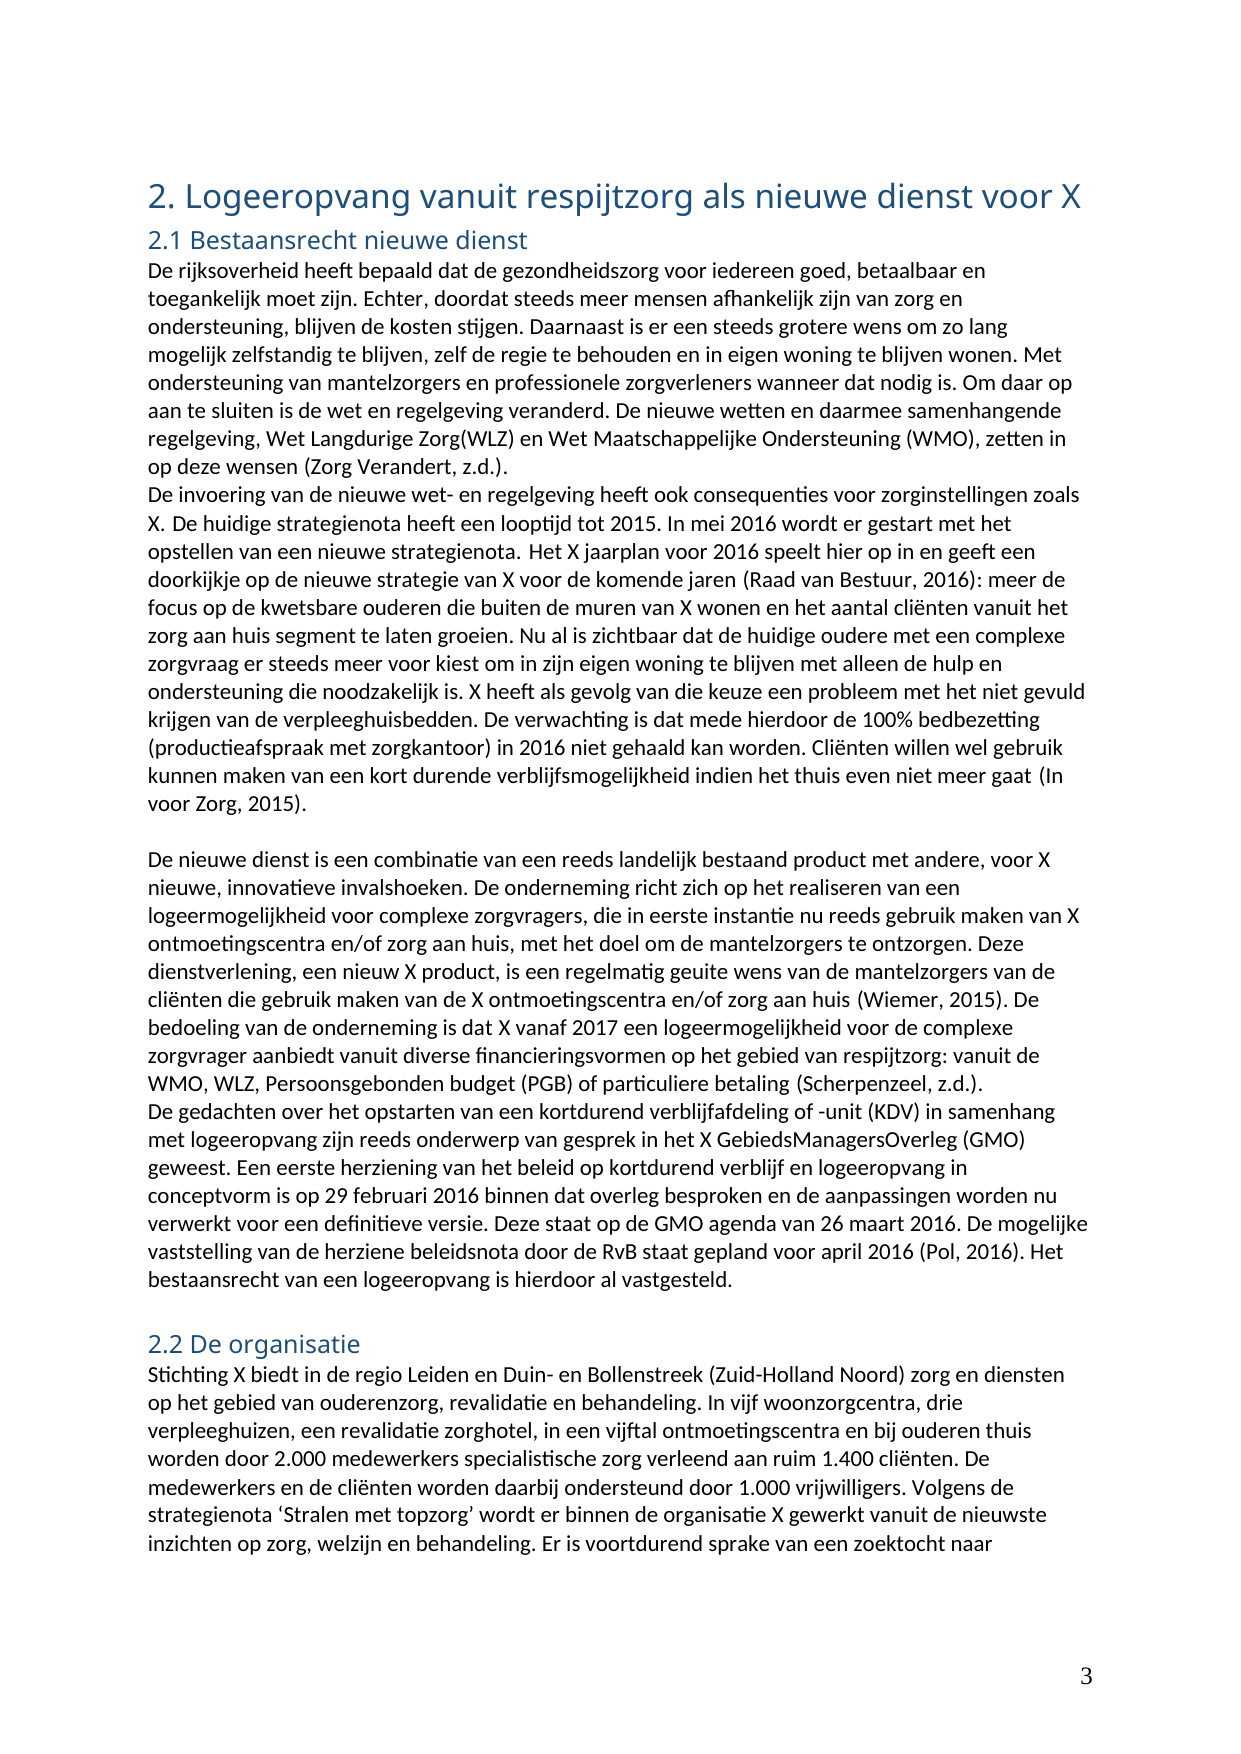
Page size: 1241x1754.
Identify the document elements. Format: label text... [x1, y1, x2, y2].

subtitle 2.2 De organisatie [148, 1326, 1092, 1361]
text De nieuwe dienst is een combinatie van een reeds landelijk bestaand product met andere, voor X nieuwe, innovatieve invalshoeken. De onderneming richt zich op het realiseren van een logeermogelijkheid voor complexe zorgvragers, die in eerste instantie nu reeds gebruik maken van X ontmoetingscentra en/of zorg aan huis, met het doel om de mantelzorgers te ontzorgen. Deze dienstverlening, een nieuw X product, is een regelmatig geuite wens van de mantelzorgers van de cliënten die gebruik maken van de X ontmoetingscentra en/of zorg aan huis. De bedoeling van de onderneming is dat X vanaf 2017 een logeermogelijkheid voor de complexe zorgvrager aanbiedt vanuit diverse financieringsvormen op het gebied van respijtzorg: vanuit de WMO, WLZ, Persoonsgebonden budget (PGB) of particuliere betaling. [148, 845, 1092, 1097]
text De gedachten over het opstarten van een kortdurend verblijfafdeling of -unit (KDV) in samenhang met logeeropvang zijn reeds onderwerp van gesprek in het X GebiedsManagersOverleg (GMO) geweest. Een eerste herziening van het beleid op kortdurend verblijf en logeeropvang in conceptvorm is op 29 februari 2016 binnen dat overleg besproken en de aanpassingen worden nu verwerkt voor een definitieve versie. Deze staat op de GMO agenda van 26 maart 2016. De mogelijke vaststelling van de herziene beleidsnota door de RvB staat gepland voor april 2016 (Pol, 2016). Het bestaansrecht van een logeeropvang is hierdoor al vastgesteld. [148, 1097, 1092, 1293]
subtitle 2.1 Bestaansrecht nieuwe dienst [148, 222, 1092, 256]
text De rijksoverheid heeft bepaald dat de gezondheidszorg voor iedereen goed, betaalbaar en toegankelijk moet zijn. Echter, doordat steeds meer mensen afhankelijk zijn van zorg en ondersteuning, blijven de kosten stijgen. Daarnaast is er een steeds grotere wens om zo lang mogelijk zelfstandig te blijven, zelf de regie te behouden en in eigen woning te blijven wonen. Met ondersteuning van mantelzorgers en professionele zorgverleners wanneer dat nodig is. Om daar op aan te sluiten is de wet en regelgeving veranderd. De nieuwe wetten en daarmee samenhangende regelgeving, Wet Langdurige Zorg(WLZ) en Wet Maatschappelijke Ondersteuning (WMO), zetten in op deze wensen . [148, 256, 1092, 481]
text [148, 1361, 1092, 1557]
subtitle 2. Logeeropvang vanuit respijtzorg als nieuwe dienst voor X [148, 173, 1092, 218]
text De invoering van de nieuwe wet- en regelgeving heeft ook consequenties voor zorginstellingen zoals X. De huidige strategienota heeft een looptijd tot 2015. In mei 2016 wordt er gestart met het opstellen van een nieuwe strategienota. Het X jaarplan voor 2016 speelt hier op in en geeft een doorkijkje op de nieuwe strategie van X voor de komende jaren: meer de focus op de kwetsbare ouderen die buiten de muren van X wonen en het aantal cliënten vanuit het zorg aan huis segment te laten groeien. Nu al is zichtbaar dat de huidige oudere met een complexe zorgvraag er steeds meer voor kiest om in zijn eigen woning te blijven met alleen de hulp en ondersteuning die noodzakelijk is. X heeft als gevolg van die keuze een probleem met het niet gevuld krijgen van de verpleeghuisbedden. De verwachting is dat mede hierdoor de 100% bedbezetting (productieafspraak met zorgkantoor) in 2016 niet gehaald kan worden. Cliënten willen wel gebruik kunnen maken van een kort durende verblijfsmogelijkheid indien het thuis even niet meer gaat. [148, 481, 1092, 817]
